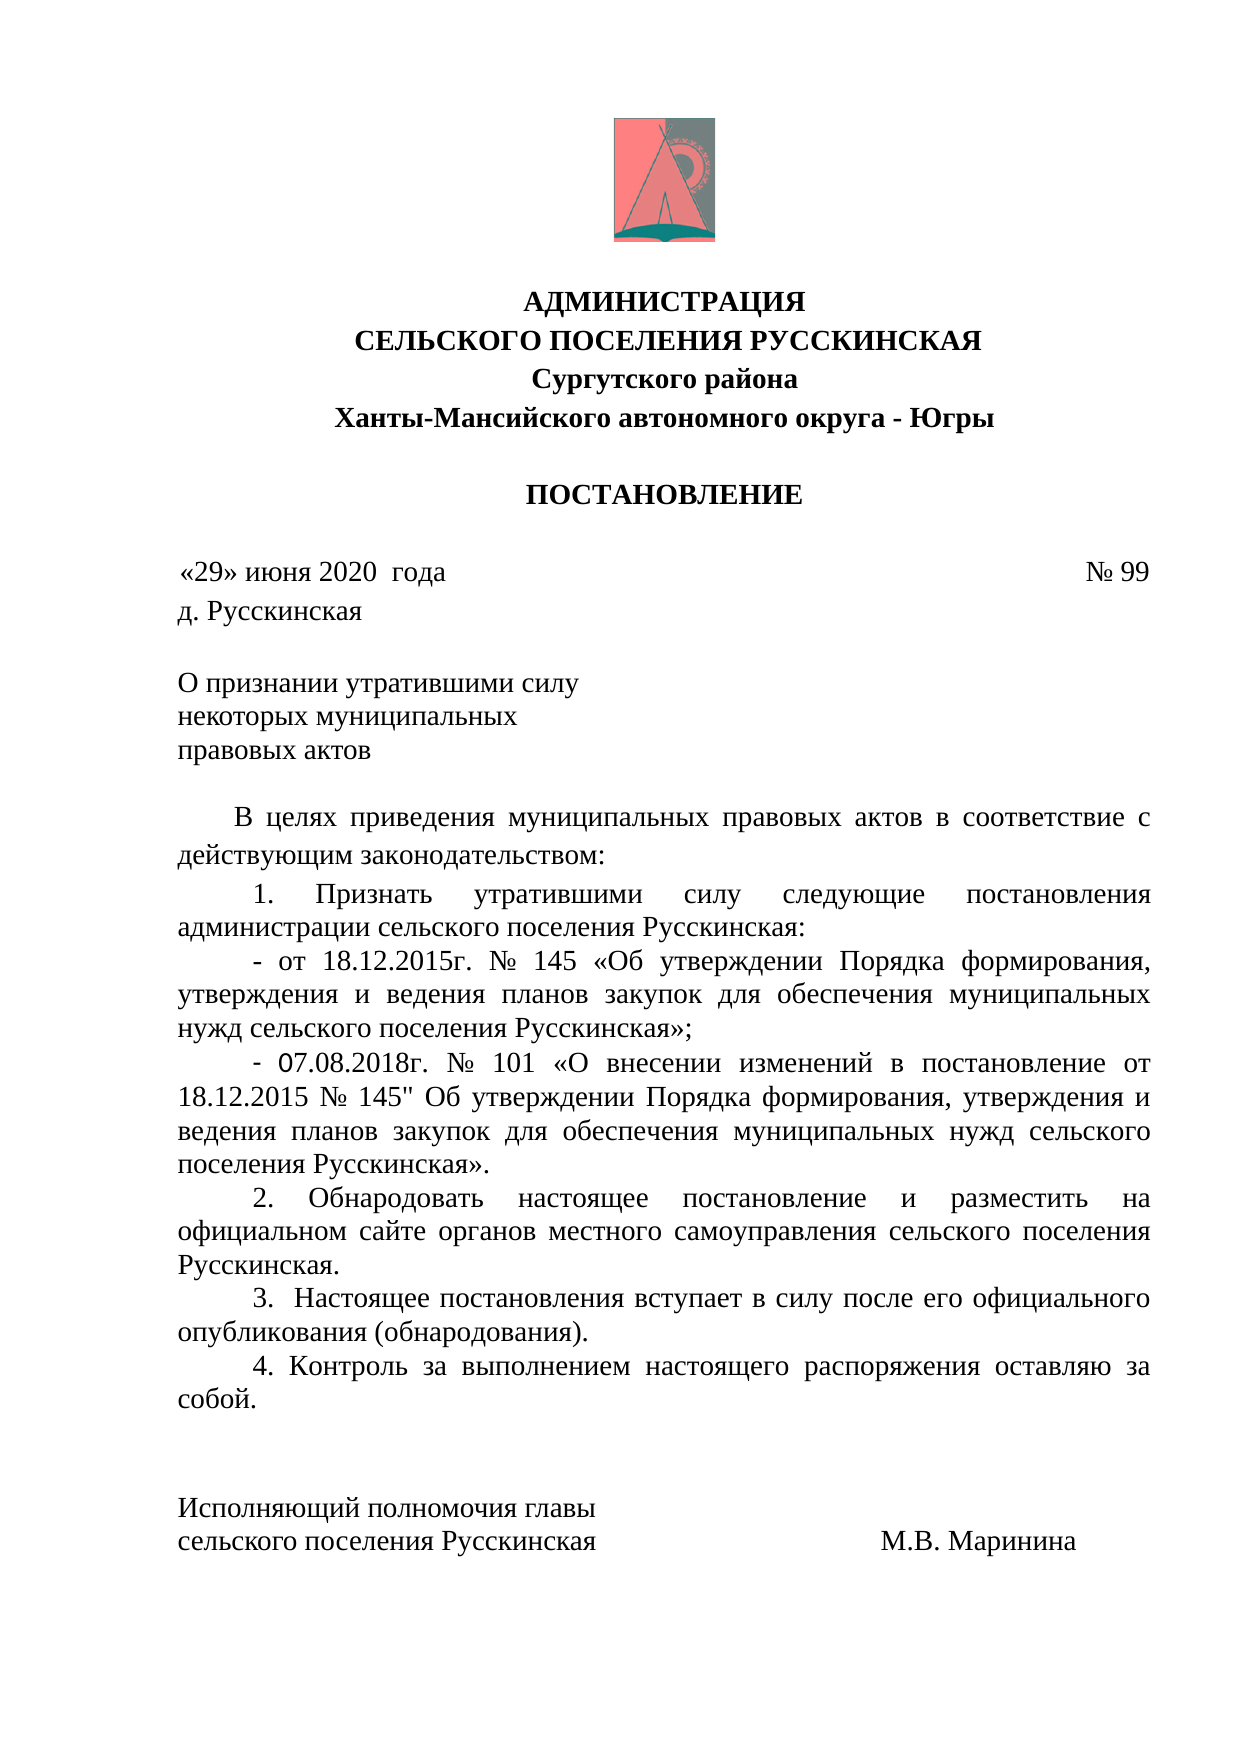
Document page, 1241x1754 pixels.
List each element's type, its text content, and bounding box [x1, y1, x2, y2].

text 1. Признать утратившими силу следующие постановления администрации сельского поселения Русскинская: [177, 876, 1152, 943]
text 4. Контроль за выполнением настоящего распоряжения оставляю за собой. [177, 1348, 1152, 1415]
text В целях приведения муниципальных правовых актов в соответствие с действующим законодательством: [177, 799, 1152, 871]
text АДМИНИСТРАЦИЯ [177, 284, 1152, 318]
text д. Русскинская [177, 593, 1152, 626]
picture [613, 118, 716, 242]
text ПОСТАНОВЛЕНИЕ [177, 477, 1152, 511]
text Сургутского района [177, 361, 1152, 395]
text - от 18.12.2015г. № 145 «Об утверждении Порядка формирования, утверждения и ведения планов закупок для обеспечения муниципальных нужд сельского поселения Русскинская»; [177, 943, 1152, 1044]
text 3. Настоящее постановления вступает в силу после его официального опубликования (обнародования). [177, 1281, 1152, 1348]
text Ханты-Мансийского автономного округа - Югры [177, 400, 1152, 433]
text СЕЛЬСКОГО ПОСЕЛЕНИЯ РУССКИНСКАЯ [177, 323, 1152, 356]
text Исполняющий полномочия главы [177, 1490, 1152, 1523]
text «29» июня 2020 года № 99 [177, 554, 1152, 588]
text сельского поселения Русскинская М.В. Маринина [177, 1523, 1152, 1557]
text - 07.08.2018г. № 101 «О внесении изменений в постановление от 18.12.2015 № 145" Об утверждении Порядка формирования, утверждения и ведения планов закупок для обеспечения муниципальных нужд сельского поселения Русскинская». [177, 1044, 1152, 1180]
text некоторых муниципальных [177, 698, 1152, 732]
text правовых актов [177, 732, 1152, 765]
text 2. Обнародовать настоящее постановление и разместить на официальном сайте органов местного самоуправления сельского поселения Русскинская. [177, 1180, 1152, 1281]
text О признании утратившими силу [177, 665, 1152, 698]
